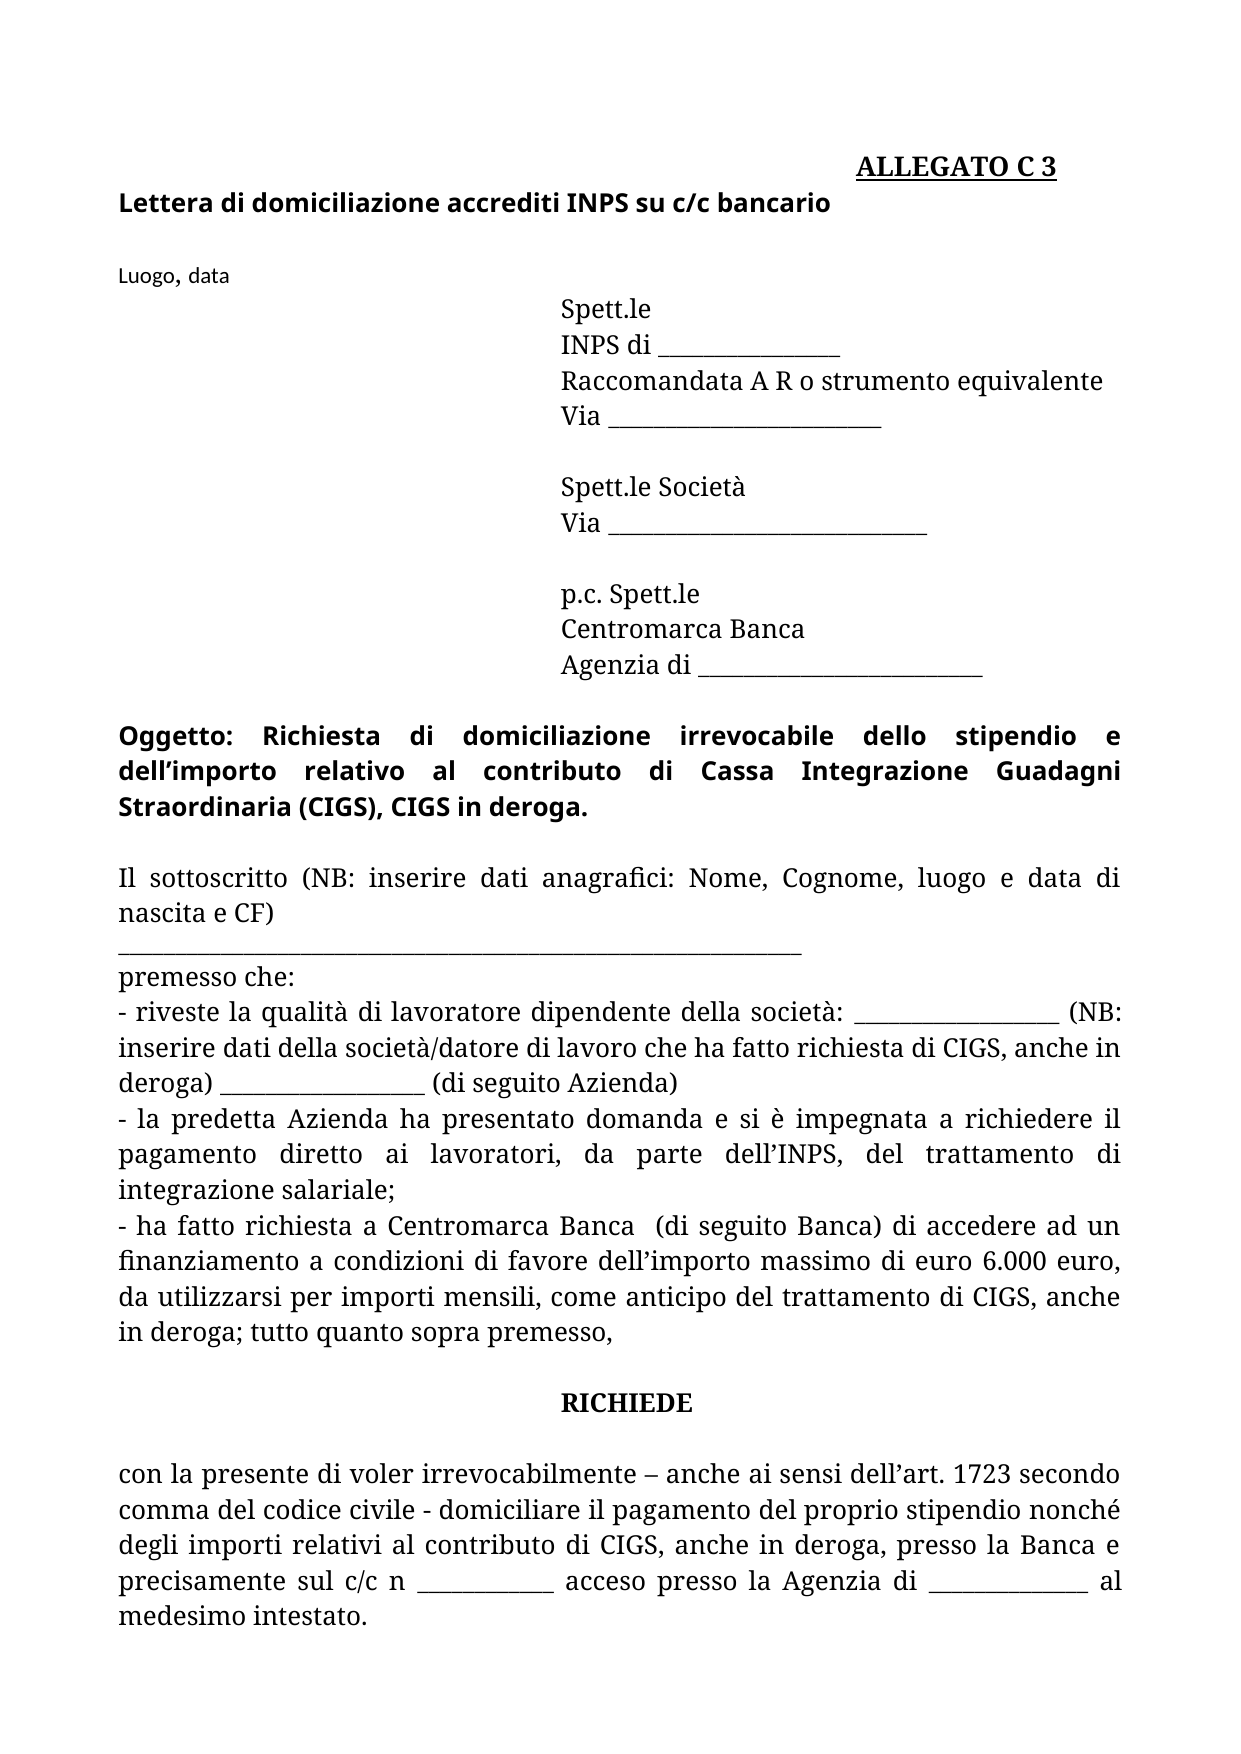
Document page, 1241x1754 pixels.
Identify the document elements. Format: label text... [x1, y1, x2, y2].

text ALLEGATO C 3 [782, 148, 1122, 184]
text INPS di [561, 327, 1122, 362]
text Via [561, 504, 1122, 540]
text con la presente di voler irrevocabilmente – anche ai sensi dell’art. 1723 secondo comma del codice civile - domiciliare il pagamento del proprio stipendio nonché degli importi relativi al contributo di CIGS, anche in deroga, presso la Banca e precisamente sul c/c n acceso presso la Agenzia di al medesimo intestato. [118, 1456, 1122, 1633]
text - riveste la qualità di lavoratore dipendente della società: (NB: inserire dati della società/datore di lavoro che ha fatto richiesta di CIGS, anche in deroga) (di seguito Azienda) [118, 994, 1122, 1101]
text p.c. Spett.le [561, 575, 1122, 611]
text - ha fatto richiesta a Centromarca Banca (di seguito Banca) di accedere ad un finanziamento a condizioni di favore dell’importo massimo di euro 6.000 euro, da utilizzarsi per importi mensili, come anticipo del trattamento di CIGS, anche in deroga; tutto quanto sopra premesso, [118, 1207, 1122, 1349]
text Agenzia di [561, 646, 1122, 682]
text Raccomandata A R o strumento equivalente [561, 362, 1122, 398]
text Oggetto: Richiesta di domiciliazione irrevocabile dello stipendio e dell’importo relativo al contributo di Cassa Integrazione Guadagni Straordinaria (CIGS), CIGS in deroga. [118, 717, 1122, 824]
text - la predetta Azienda ha presentato domanda e si è impegnata a richiedere il pagamento diretto ai lavoratori, da parte dell’INPS, del trattamento di integrazione salariale; [118, 1101, 1122, 1207]
text Via [561, 398, 1122, 433]
text Centromarca Banca [561, 611, 1122, 646]
text , [118, 256, 1122, 291]
text RICHIEDE [487, 1385, 1122, 1420]
text Spett.le Società [561, 469, 1122, 504]
text Il sottoscritto (NB: inserire dati anagrafici: Nome, Cognome, luogo e data di nascita e CF) [118, 859, 1122, 930]
text Spett.le [561, 291, 1122, 327]
text premesso che: [118, 958, 1122, 994]
text Lettera di domiciliazione accrediti INPS su c/c bancario [118, 184, 1122, 220]
